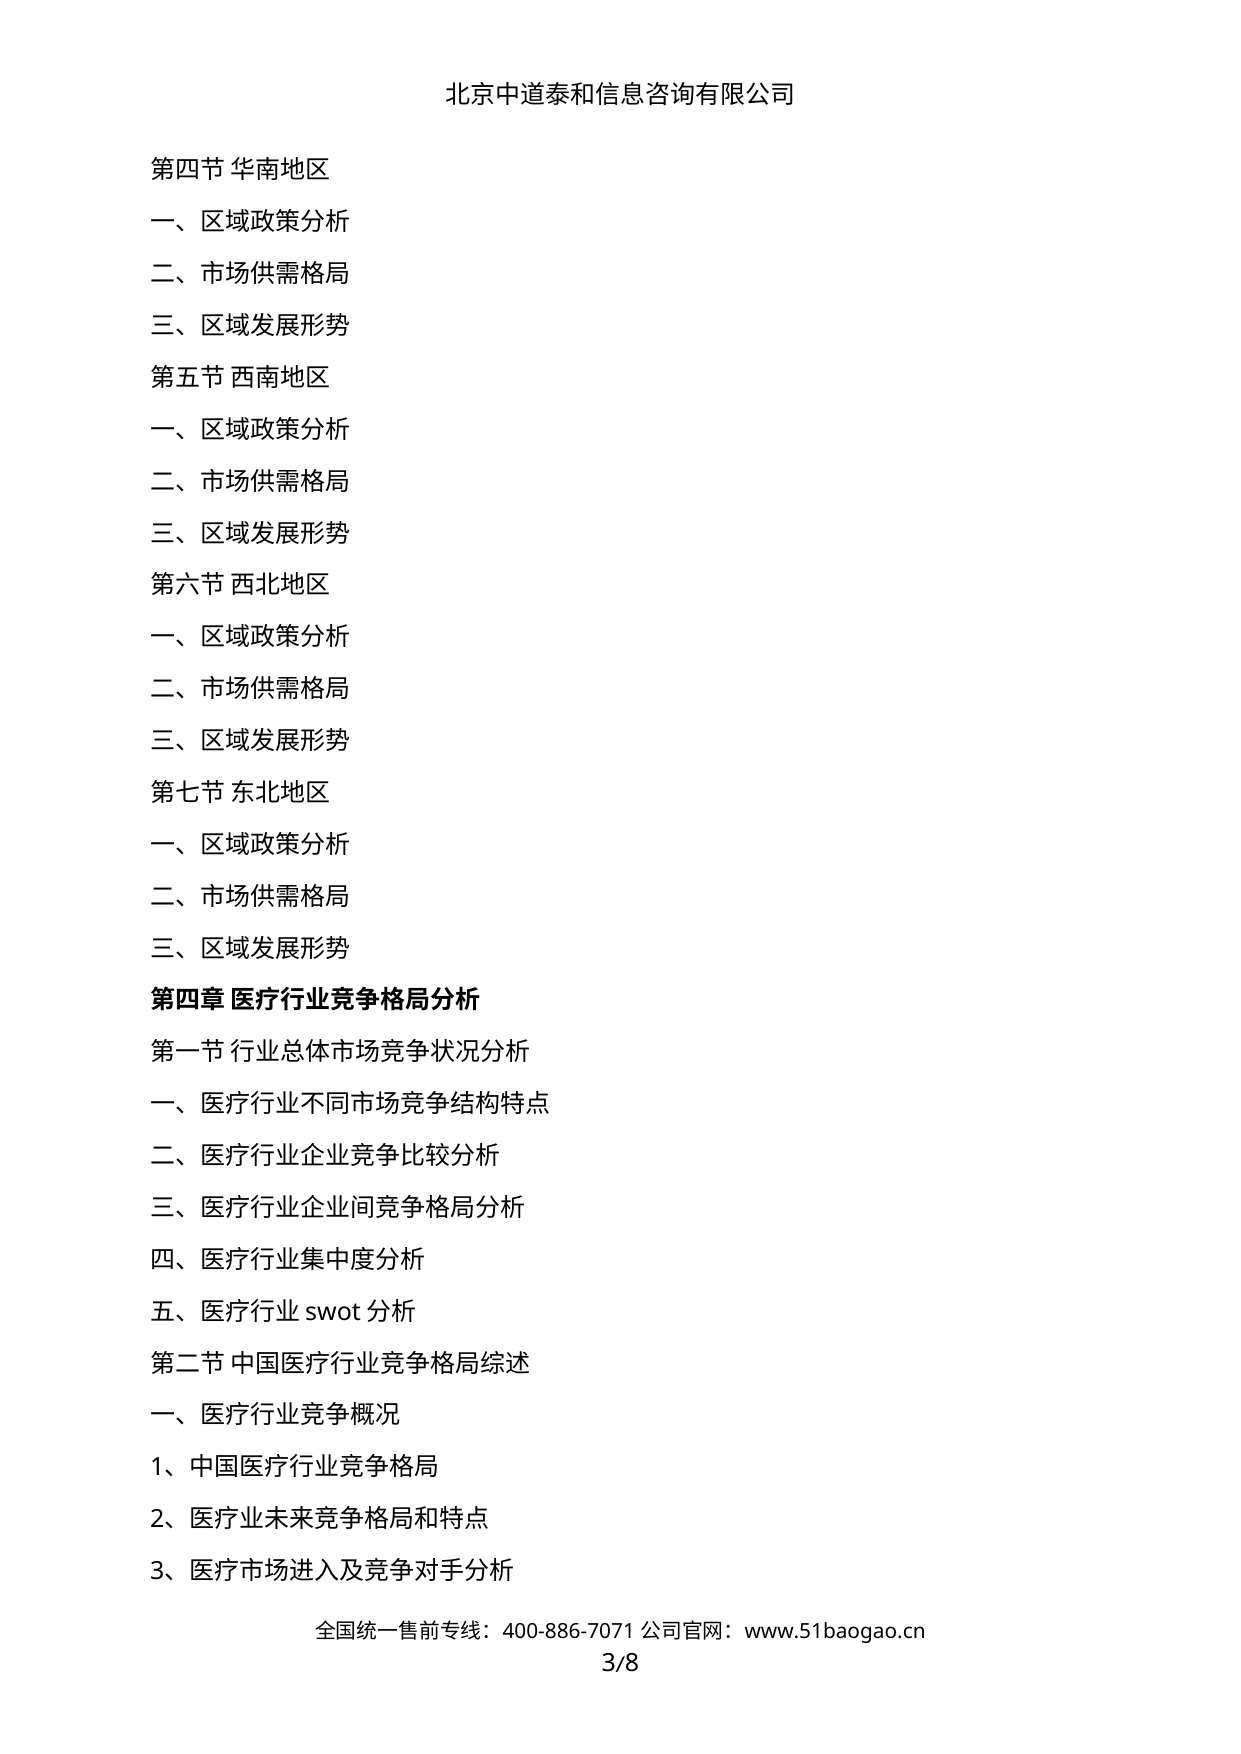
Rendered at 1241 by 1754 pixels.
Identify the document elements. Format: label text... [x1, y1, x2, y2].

text 第四章 医疗行业竞争格局分析 [150, 980, 1090, 1016]
text 第六节 西北地区 [150, 565, 1090, 601]
text 第二节 中国医疗行业竞争格局综述 [150, 1343, 1090, 1379]
text 第五节 西南地区 [150, 357, 1090, 394]
text 1、中国医疗行业竞争格局 [150, 1447, 1090, 1483]
text 一、区域政策分析 [150, 202, 1090, 238]
text 三、区域发展形势 [150, 721, 1090, 757]
text 一、医疗行业竞争概况 [150, 1395, 1090, 1431]
text 第一节 行业总体市场竞争状况分析 [150, 1032, 1090, 1068]
text 一、医疗行业不同市场竞争结构特点 [150, 1084, 1090, 1120]
text 3、医疗市场进入及竞争对手分析 [150, 1551, 1090, 1587]
text 四、医疗行业集中度分析 [150, 1239, 1090, 1276]
text 三、区域发展形势 [150, 928, 1090, 964]
text 第四节 华南地区 [150, 150, 1090, 186]
text 一、区域政策分析 [150, 824, 1090, 861]
text 二、市场供需格局 [150, 669, 1090, 705]
text 二、医疗行业企业竞争比较分析 [150, 1136, 1090, 1172]
text 一、区域政策分析 [150, 409, 1090, 446]
text 二、市场供需格局 [150, 461, 1090, 497]
text 一、区域政策分析 [150, 617, 1090, 653]
text 三、区域发展形势 [150, 513, 1090, 549]
text 二、市场供需格局 [150, 876, 1090, 912]
text 五、医疗行业swot分析 [150, 1291, 1090, 1327]
text 2、医疗业未来竞争格局和特点 [150, 1499, 1090, 1535]
text 二、市场供需格局 [150, 254, 1090, 290]
text 三、医疗行业企业间竞争格局分析 [150, 1187, 1090, 1224]
text 第七节 东北地区 [150, 772, 1090, 809]
text 三、区域发展形势 [150, 306, 1090, 342]
